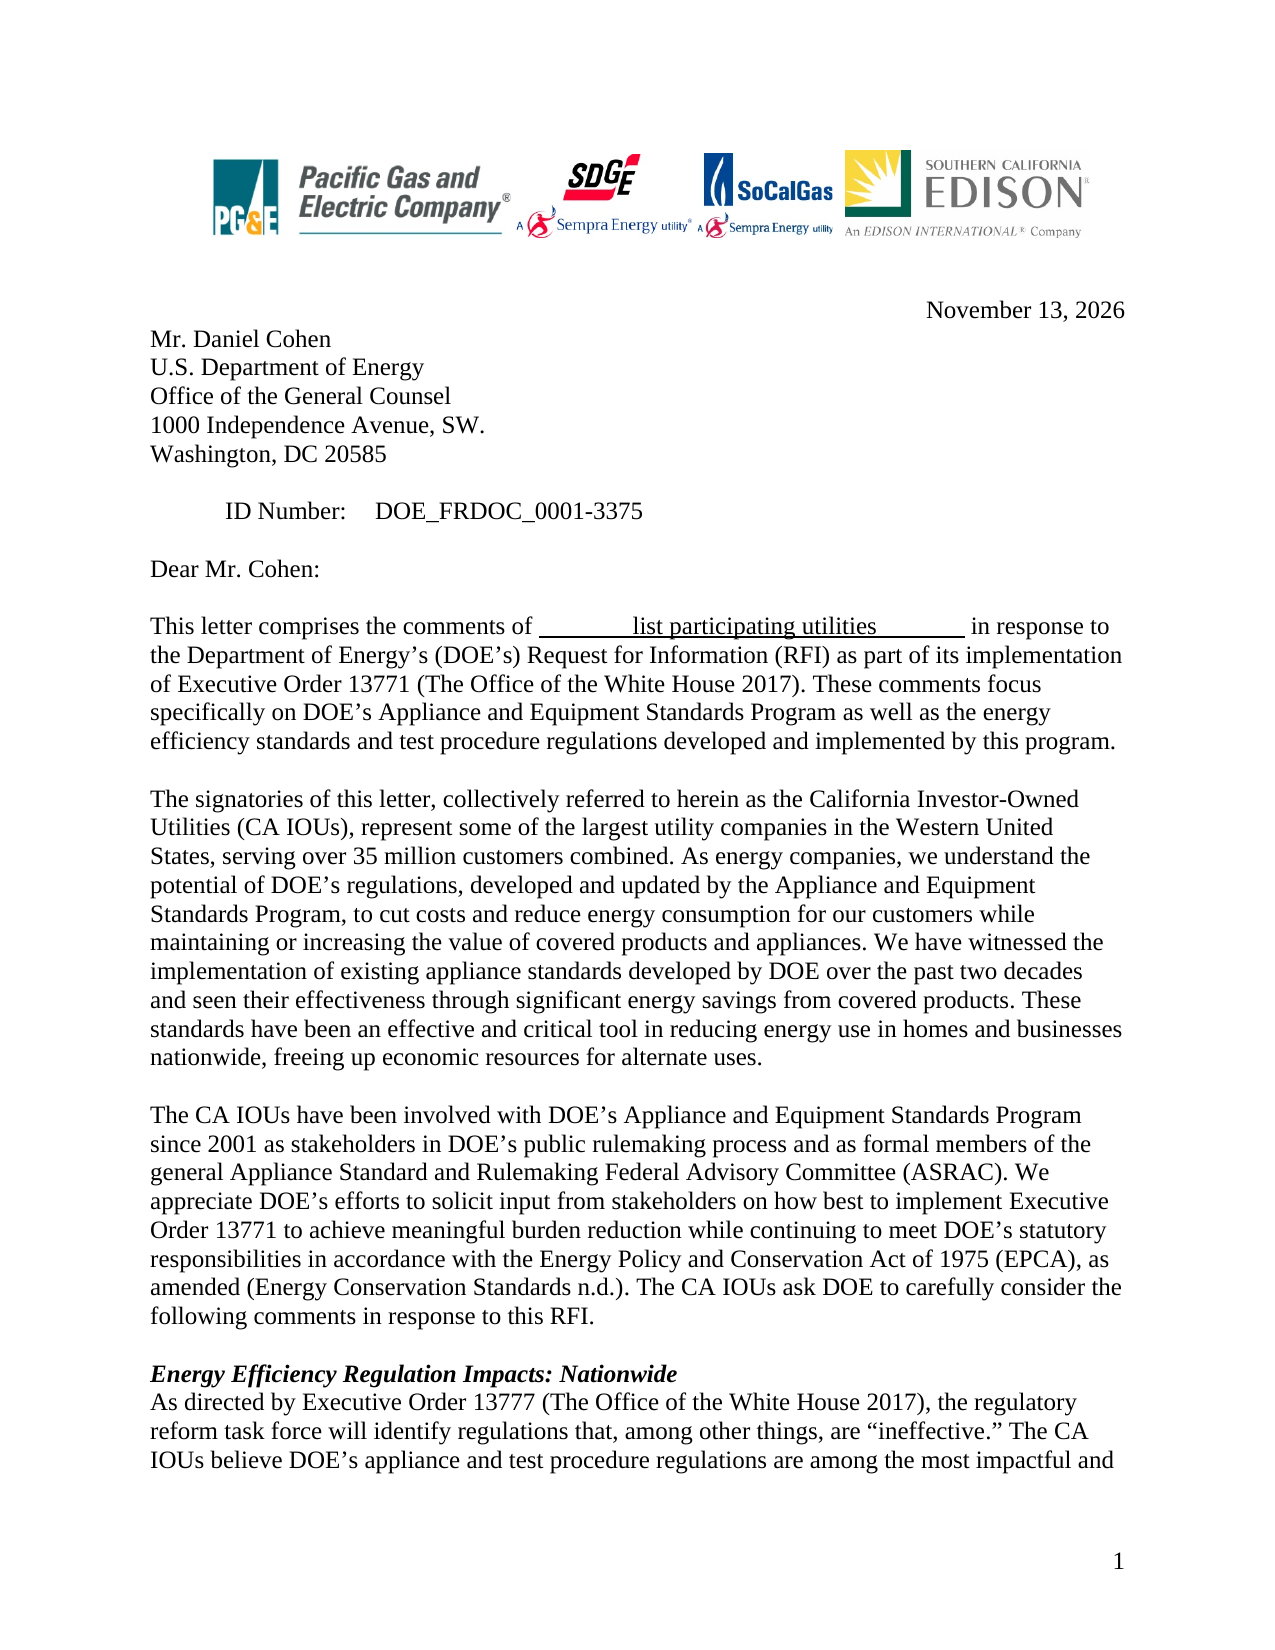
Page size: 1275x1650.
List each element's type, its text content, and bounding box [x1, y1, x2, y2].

text U.S. Department of Energy [150, 352, 1125, 381]
text Dear Mr. Cohen: [150, 554, 1125, 582]
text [150, 1387, 1125, 1474]
text July 11, 2017 [150, 295, 1125, 324]
picture [845, 150, 1090, 238]
text Energy Efficiency Regulation Impacts: Nationwide [150, 1359, 1125, 1387]
text 1000 Independence Avenue, SW. [150, 410, 1125, 439]
text Washington, DC 20585 [150, 439, 1125, 467]
text This letter comprises the comments of list participating utilities in response to the Department of Energy’s (DOE’s) Request for Information (RFI) as part of its implementation of Executive Order 13771. These comments focus specifically on DOE’s Appliance and Equipment Standards Program as well as the energy efficiency standards and test procedure regulations developed and implemented by this program. [150, 611, 1125, 755]
text The signatories of this letter, collectively referred to herein as the California Investor-Owned Utilities (CA IOUs), represent some of the largest utility companies in the Western United States, serving over 35 million customers combined. As energy companies, we understand the potential of DOE’s regulations, developed and updated by the Appliance and Equipment Standards Program, to cut costs and reduce energy consumption for our customers while maintaining or increasing the value of covered products and appliances. We have witnessed the implementation of existing appliance standards developed by DOE over the past two decades and seen their effectiveness through significant energy savings from covered products. These standards have been an effective and critical tool in reducing energy use in homes and businesses nationwide, freeing up economic resources for alternate uses. [150, 784, 1125, 1071]
picture [516, 154, 692, 238]
picture [210, 156, 511, 238]
picture [697, 153, 833, 238]
text Office of the General Counsel [150, 381, 1125, 410]
text The CA IOUs have been involved with DOE’s Appliance and Equipment Standards Program since 2001 as stakeholders in DOE’s public rulemaking process and as formal members of the general Appliance Standard and Rulemaking Federal Advisory Committee (ASRAC). We appreciate DOE’s efforts to solicit input from stakeholders on how best to implement Executive Order 13771 to achieve meaningful burden reduction while continuing to meet DOE’s statutory responsibilities in accordance with the Energy Policy and Conservation Act of 1975 (EPCA), as amended. The CA IOUs ask DOE to carefully consider the following comments in response to this RFI. [150, 1100, 1125, 1330]
text Mr. Daniel Cohen [150, 324, 1125, 352]
text ID Number: DOE_FRDOC_0001-3375 [150, 496, 1125, 525]
